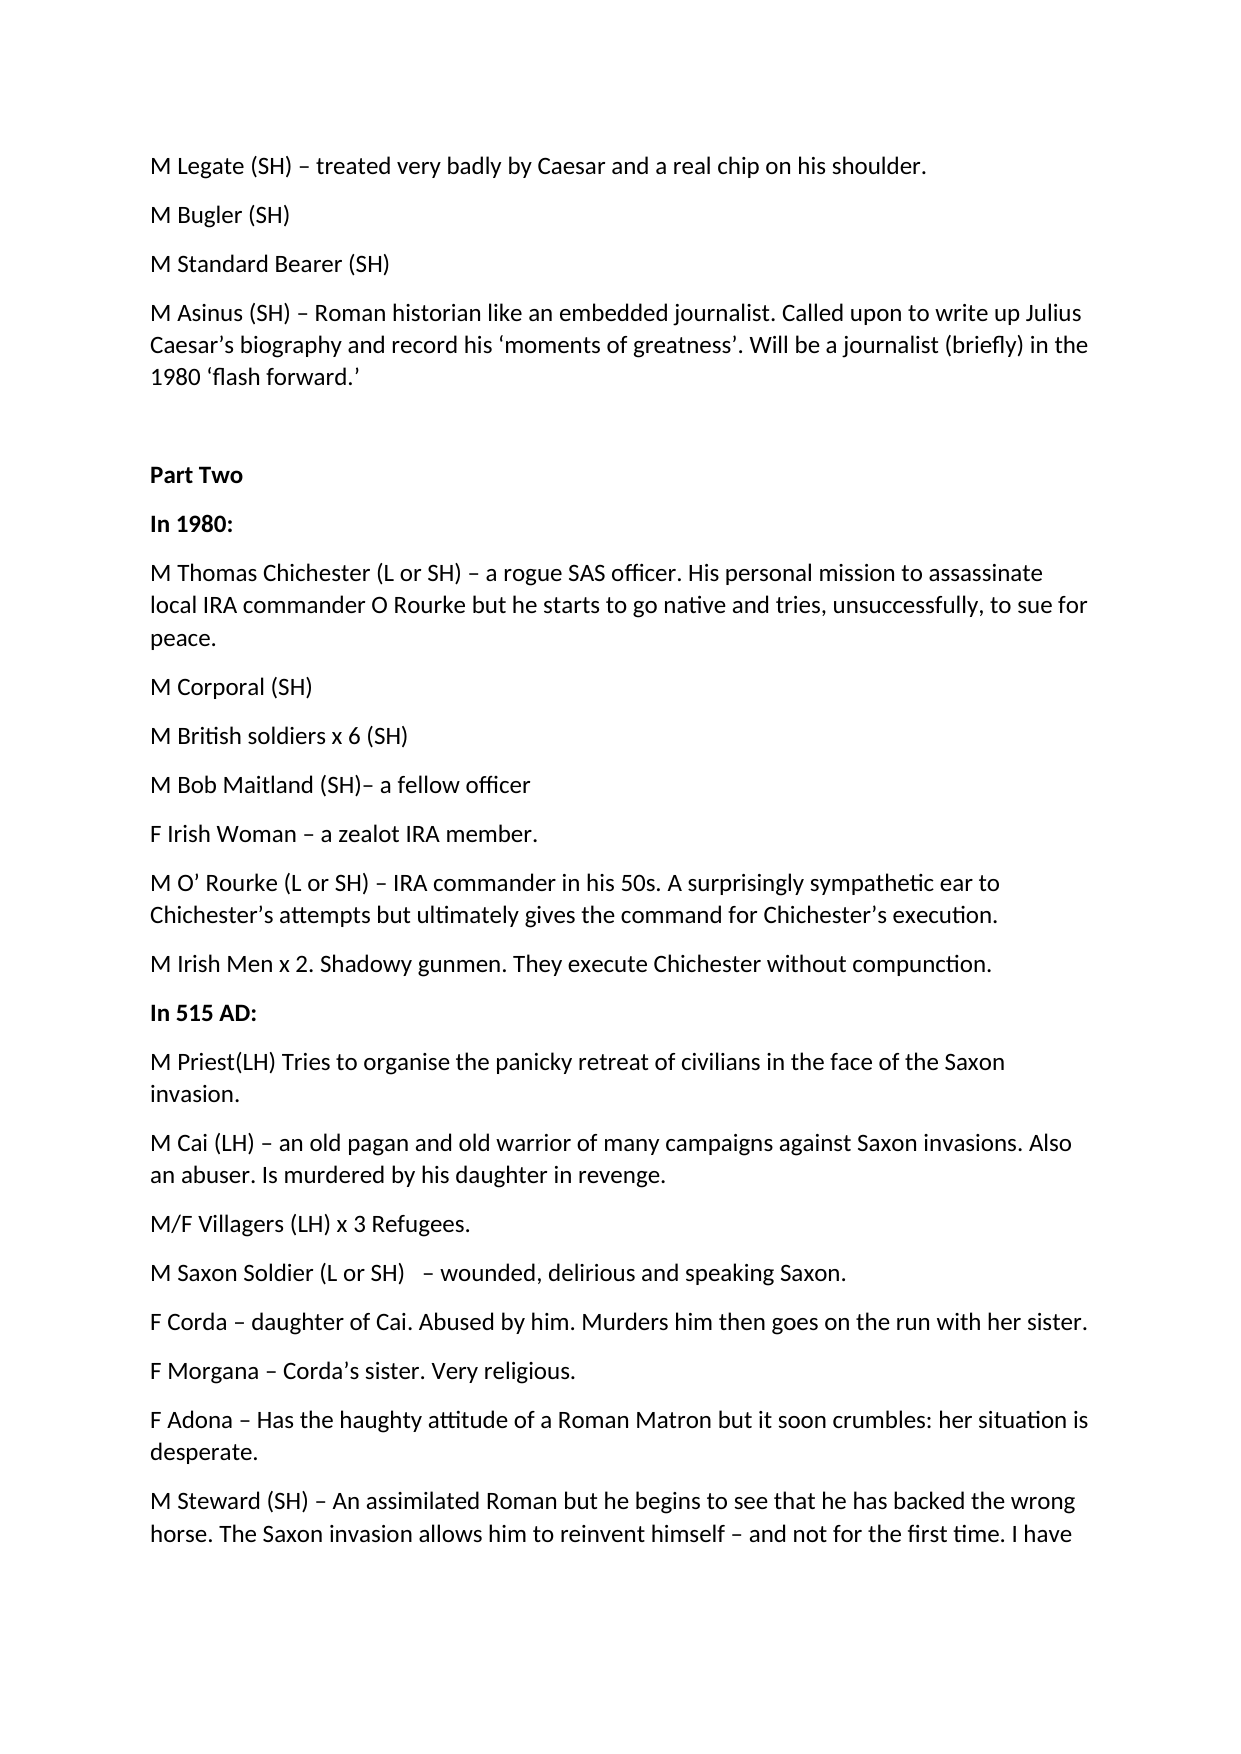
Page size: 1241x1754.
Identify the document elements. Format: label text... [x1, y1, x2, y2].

text M Legate (SH) – treated very badly by Caesar and a real chip on his shoulder. [150, 150, 1090, 181]
text M Cai (LH) – an old pagan and old warrior of many campaigns against Saxon invasions. Also an abuser. Is murdered by his daughter in revenge. [150, 1127, 1090, 1190]
text In 1980: [150, 508, 1090, 539]
text In 515 AD: [150, 997, 1090, 1027]
text M/F Villagers (LH) x 3 Refugees. [150, 1208, 1090, 1239]
text M Bugler (SH) [150, 199, 1090, 229]
text M Corporal (SH) [150, 671, 1090, 701]
text M O’ Rourke (L or SH) – IRA commander in his 50s. A surprisingly sympathetic ear to Chichester’s attempts but ultimately gives the command for Chichester’s execution. [150, 867, 1090, 929]
text M Saxon Soldier (L or SH) – wounded, delirious and speaking Saxon. [150, 1257, 1090, 1288]
text M Priest(LH) Tries to organise the panicky retreat of civilians in the face of the Saxon invasion. [150, 1046, 1090, 1109]
text F Corda – daughter of Cai. Abused by him. Murders him then goes on the run with her sister. [150, 1306, 1090, 1337]
text M Standard Bearer (SH) [150, 248, 1090, 278]
text M British soldiers x 6 (SH) [150, 720, 1090, 750]
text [150, 1485, 1090, 1548]
text Part Two [150, 459, 1090, 490]
text F Adona – Has the haughty attitude of a Roman Matron but it soon crumbles: her situation is desperate. [150, 1404, 1090, 1467]
text M Asinus (SH) – Roman historian like an embedded journalist. Called upon to write up Julius Caesar’s biography and record his ‘moments of greatness’. Will be a journalist (briefly) in the 1980 ‘flash forward.’ [150, 297, 1090, 392]
text M Thomas Chichester (L or SH) – a rogue SAS officer. His personal mission to assassinate local IRA commander O Rourke but he starts to go native and tries, unsuccessfully, to sue for peace. [150, 557, 1090, 652]
text F Morgana – Corda’s sister. Very religious. [150, 1355, 1090, 1386]
text M Irish Men x 2. Shadowy gunmen. They execute Chichester without compunction. [150, 948, 1090, 978]
text F Irish Woman – a zealot IRA member. [150, 818, 1090, 848]
text M Bob Maitland (SH)– a fellow officer [150, 769, 1090, 799]
